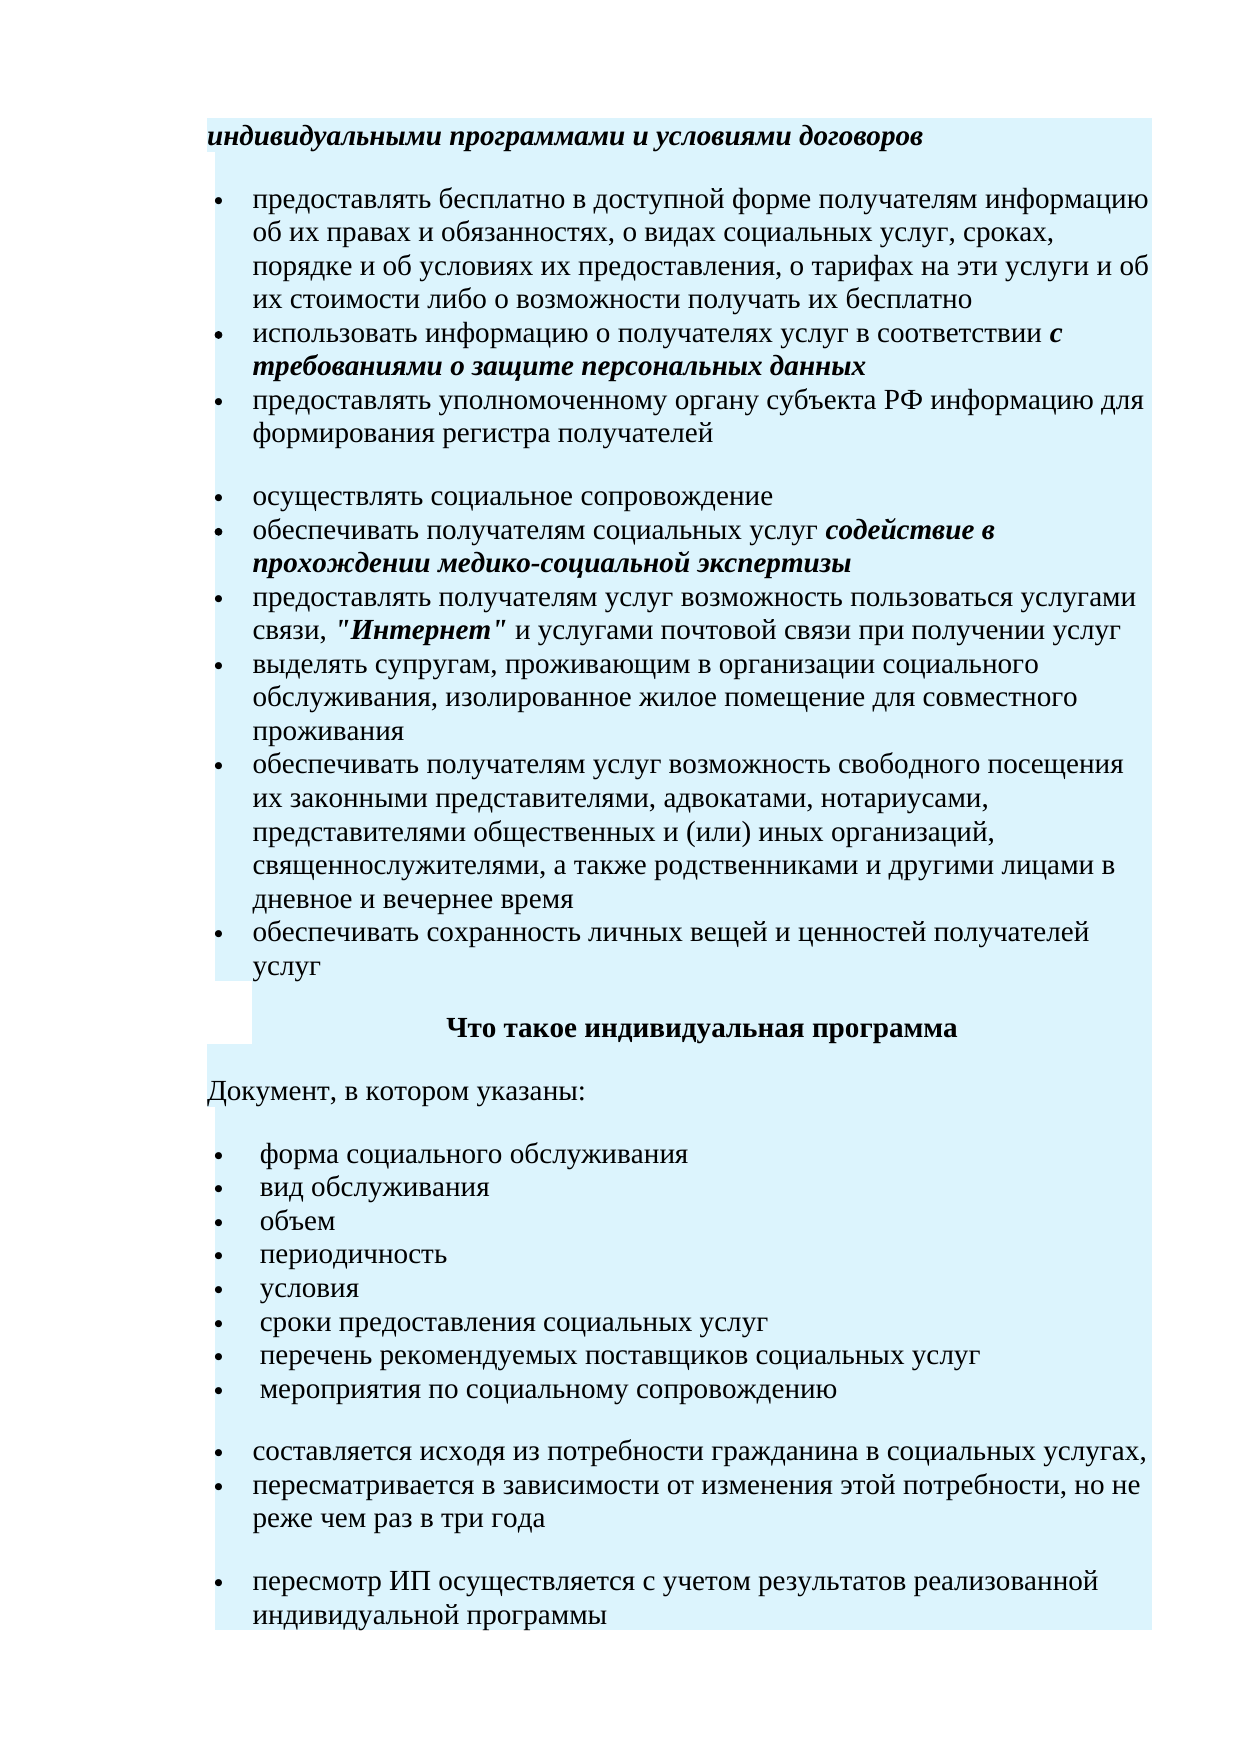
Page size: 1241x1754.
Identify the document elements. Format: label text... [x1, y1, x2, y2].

list предоставлять получателям услуг возможность пользоваться услугами связи, "Интернет" и услугами почтовой связи при получении услуг [215, 579, 1152, 646]
text Документ, в котором указаны: [207, 1073, 1152, 1107]
text Что такое индивидуальная программа [252, 1011, 1152, 1044]
list составляется исходя из потребности гражданина в социальных услугах, [215, 1433, 1152, 1467]
list выделять супругам, проживающим в организации социального обслуживания, изолированное жилое помещение для совместного проживания [215, 646, 1152, 747]
list сроки предоставления социальных услуг [215, 1304, 1152, 1337]
list перечень рекомендуемых поставщиков социальных услуг [215, 1337, 1152, 1371]
list обеспечивать сохранность личных вещей и ценностей получателей услуг [215, 914, 1152, 981]
list условия [215, 1270, 1152, 1304]
list пересматривается в зависимости от изменения этой потребности, но не реже чем раз в три года [215, 1467, 1152, 1534]
list предоставлять уполномоченному органу субъекта РФ информацию для формирования регистра получателей [215, 382, 1152, 449]
text индивидуальными программами и условиями договоров [207, 118, 1152, 152]
list форма социального обслуживания [215, 1136, 1152, 1169]
list предоставлять бесплатно в доступной форме получателям информацию об их правах и обязанностях, о видах социальных услуг, сроках, порядке и об условиях их предоставления, о тарифах на эти услуги и об их стоимости либо о возможности получать их бесплатно [215, 181, 1152, 315]
list обеспечивать получателям услуг возможность свободного посещения их законными представителями, адвокатами, нотариусами, представителями общественных и (или) иных организаций, священнослужителями, а также родственниками и другими лицами в дневное и вечернее время [215, 747, 1152, 914]
list использовать информацию о получателях услуг в соответствии с требованиями о защите персональных данных [215, 315, 1152, 382]
list пересмотр ИП осуществляется с учетом результатов реализованной индивидуальной программы [215, 1563, 1152, 1630]
list осуществлять социальное сопровождение [215, 478, 1152, 512]
list обеспечивать получателям социальных услуг содействие в прохождении медико-социальной экспертизы [215, 512, 1152, 579]
list мероприятия по социальному сопровождению [215, 1371, 1152, 1404]
list вид обслуживания [215, 1169, 1152, 1203]
list периодичность [215, 1237, 1152, 1270]
list объем [215, 1203, 1152, 1237]
